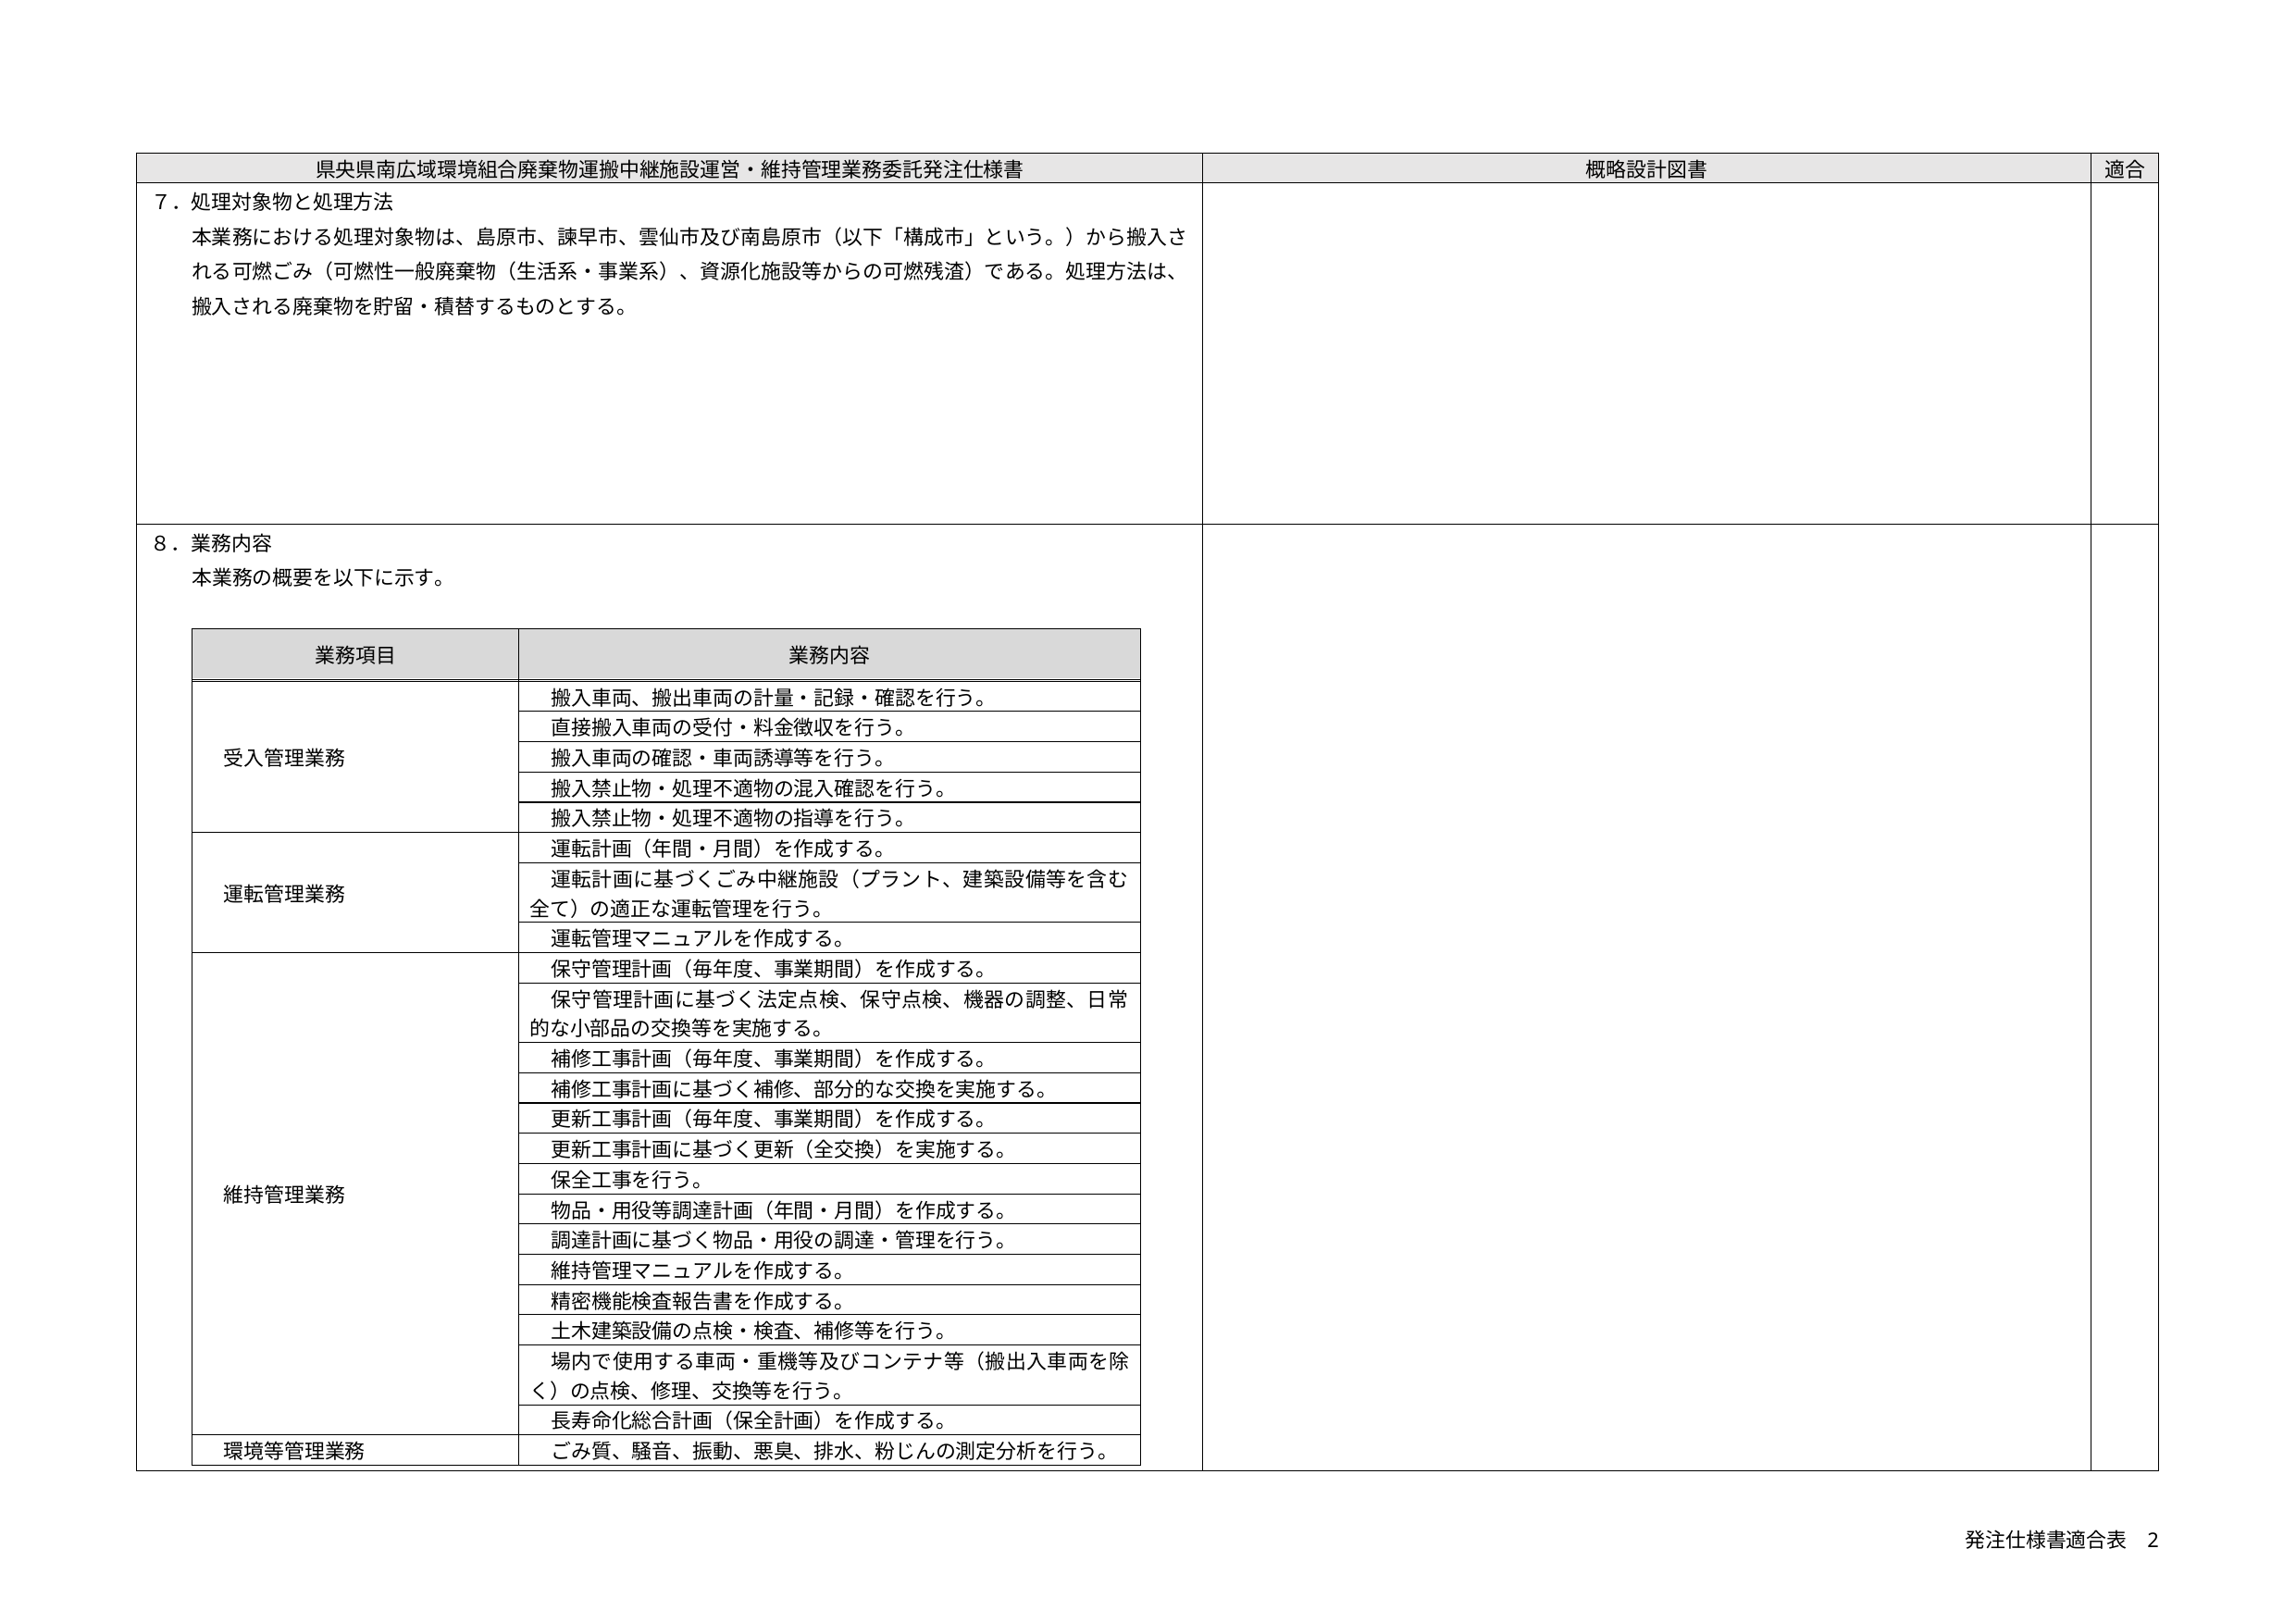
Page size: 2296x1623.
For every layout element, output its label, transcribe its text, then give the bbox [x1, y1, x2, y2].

table_header 県央県南広域環境組合廃棄物運搬中継施設運営・維持管理業務委託発注仕様書 [137, 154, 1202, 182]
table_cell ７．処理対象物と処理方法 本業務における処理対象物は、島原市、諫早市、雲仙市及び南島原市（以下「構成市」という。）から搬入される可燃ごみ（可燃性一般廃棄物（生活系・事業系）、資源化施設等からの可燃残渣）である。処理方法は、搬入される廃棄物を貯留・積替するものとする。 [137, 183, 1202, 524]
table_header 適合 [2091, 154, 2158, 182]
table_cell [2091, 525, 2158, 1469]
table_header 概略設計図書 [1203, 154, 2091, 182]
table_cell ８．業務内容 本業務の概要を以下に示す。 [137, 525, 1202, 1469]
table_cell [2091, 183, 2158, 524]
table_cell [1203, 183, 2091, 524]
table_cell [1203, 525, 2091, 1469]
